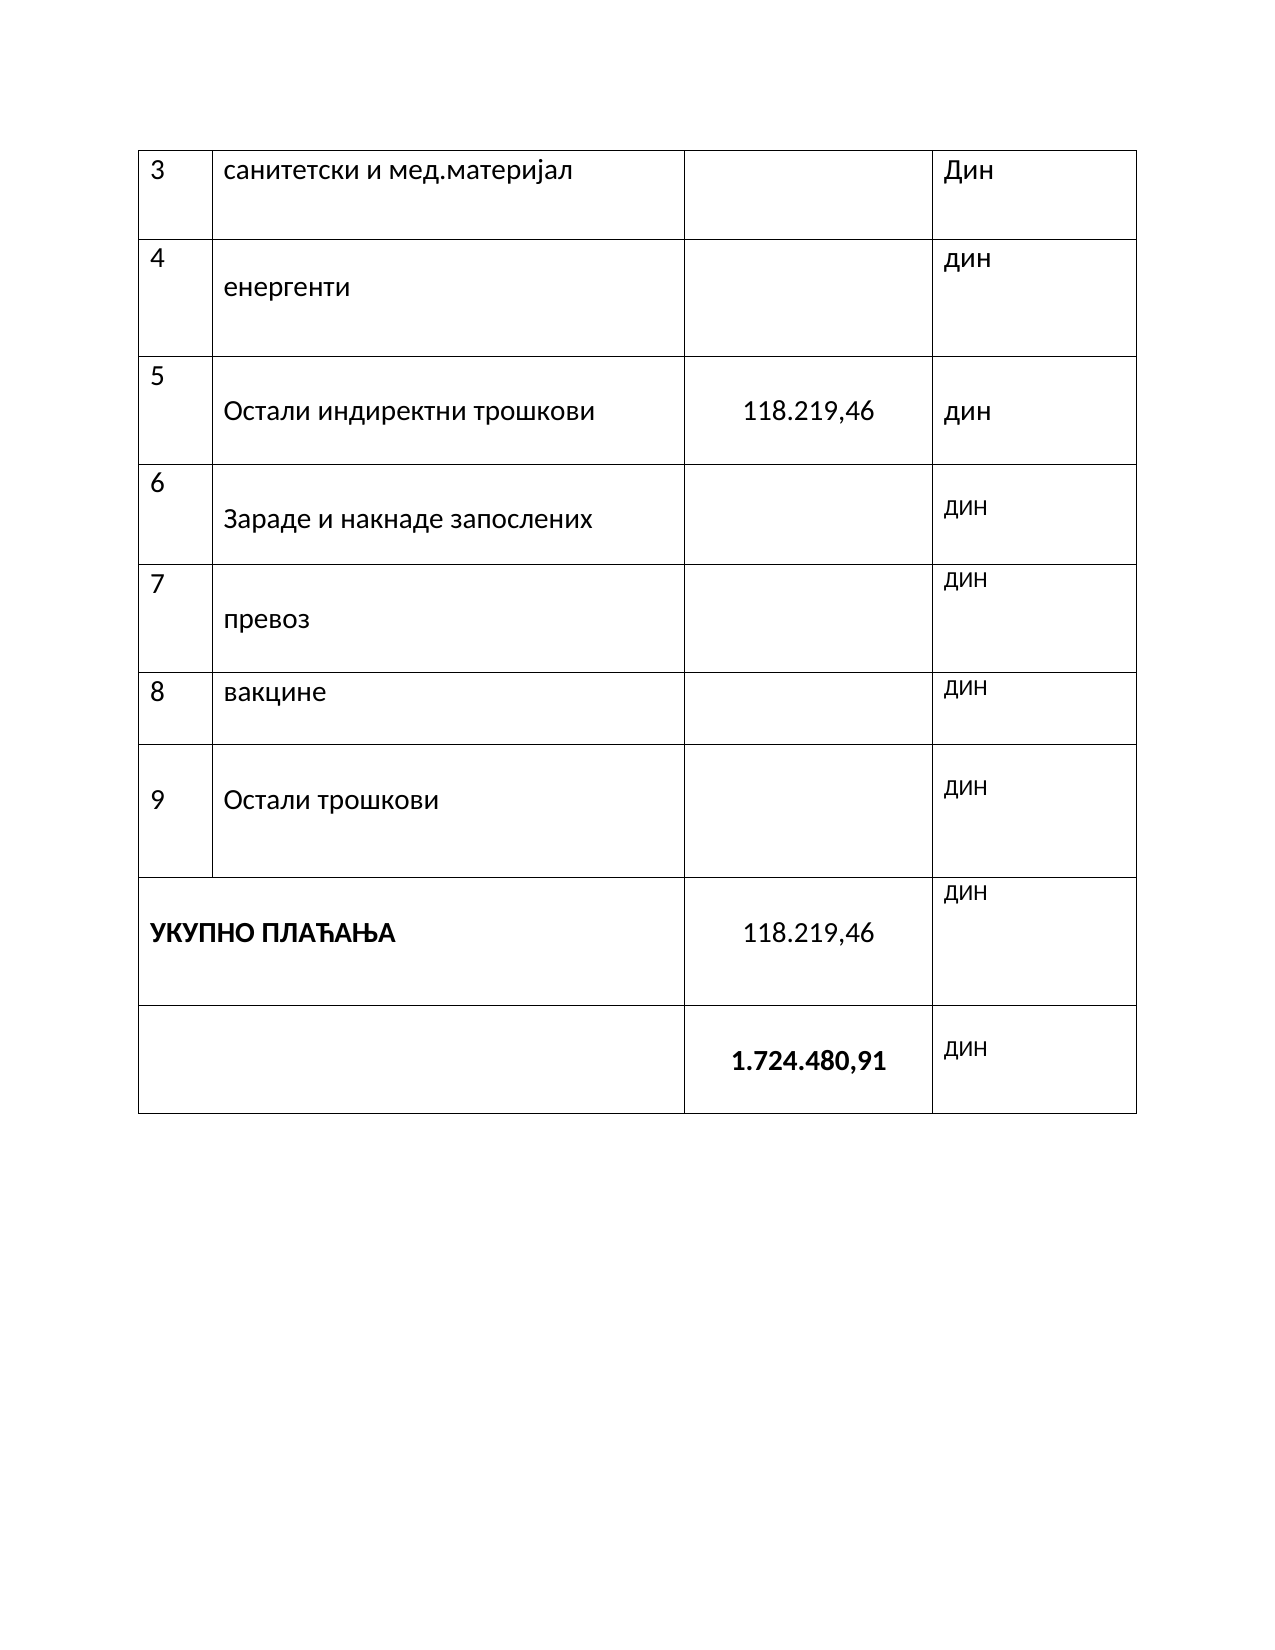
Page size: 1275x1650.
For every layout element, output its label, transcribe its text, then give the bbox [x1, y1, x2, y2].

table_cell вакцине [213, 673, 684, 744]
table_cell превоз [213, 565, 684, 672]
table_cell [685, 240, 932, 356]
table_cell ДИН [933, 1006, 1136, 1113]
table_cell [685, 465, 932, 564]
table_cell УКУПНО ПЛАЋАЊА [139, 878, 684, 1005]
table_cell 8 [139, 673, 212, 744]
table_cell дин [933, 240, 1136, 356]
table_cell 4 [139, 240, 212, 356]
table_cell 6 [139, 465, 212, 564]
table_cell 118.219,46 [685, 878, 932, 1005]
table_cell [139, 1006, 684, 1113]
table_cell дин [933, 357, 1136, 463]
table_cell енергенти [213, 240, 684, 356]
table_cell [685, 745, 932, 877]
table_cell ДИН [933, 745, 1136, 877]
table_cell ДИН [933, 465, 1136, 564]
table_cell [685, 565, 932, 672]
table_cell 9 [139, 745, 212, 877]
table_cell 5 [139, 357, 212, 463]
table_cell ДИН [933, 565, 1136, 672]
table_cell ДИН [933, 673, 1136, 744]
table_cell Зараде и накнаде запослених [213, 465, 684, 564]
table_cell 7 [139, 565, 212, 672]
table_cell 118.219,46 [685, 357, 932, 463]
table_cell ДИН [933, 878, 1136, 1005]
table_cell Дин [933, 151, 1136, 238]
table_cell 3 [139, 151, 212, 238]
table_cell [685, 673, 932, 744]
table_cell санитетски и мед.материјал [213, 151, 684, 238]
table_cell Остали трошкови [213, 745, 684, 877]
table_cell [685, 151, 932, 238]
table_cell Остали индиректни трошкови [213, 357, 684, 463]
table_cell 1.724.480,91 [685, 1006, 932, 1113]
